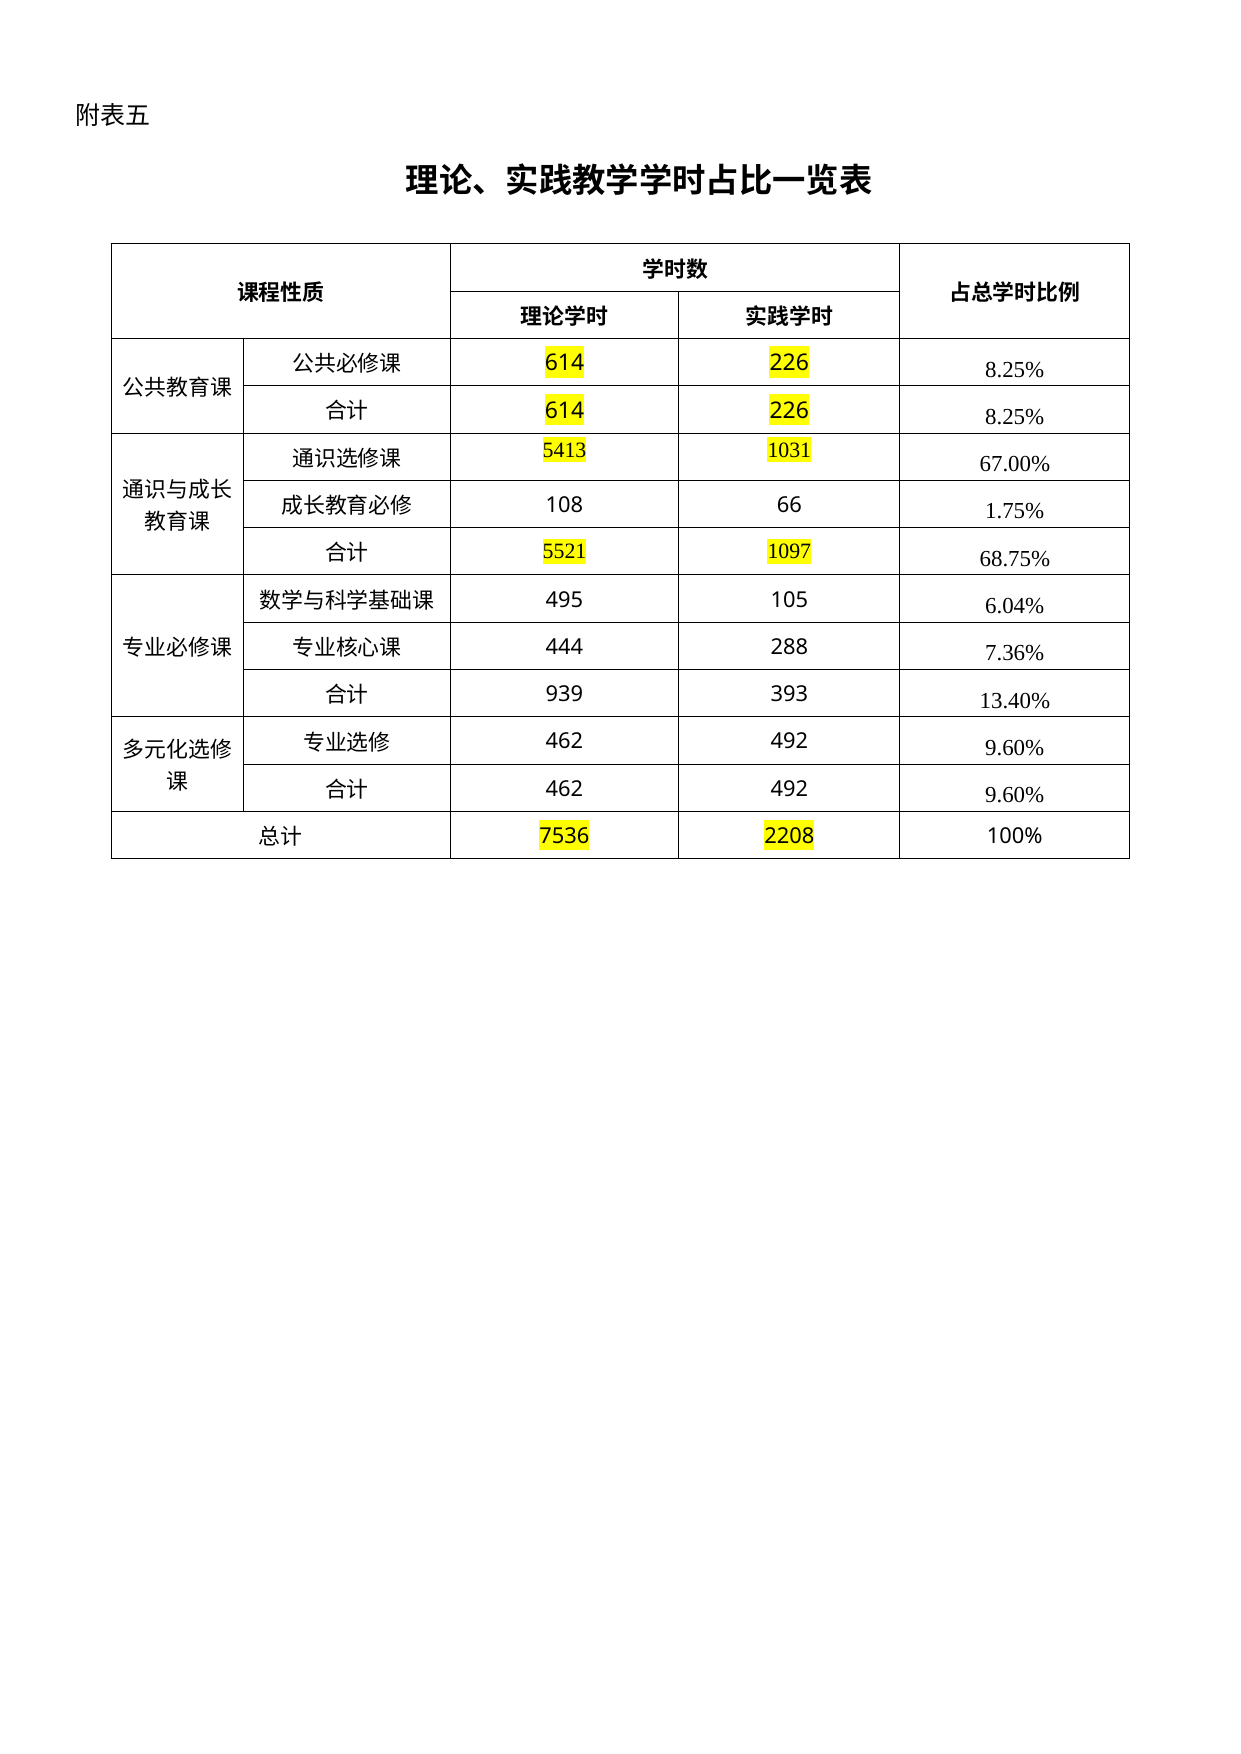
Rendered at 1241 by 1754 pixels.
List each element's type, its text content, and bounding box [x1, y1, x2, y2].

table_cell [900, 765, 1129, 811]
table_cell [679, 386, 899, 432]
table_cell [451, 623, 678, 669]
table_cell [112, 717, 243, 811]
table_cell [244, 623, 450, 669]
text 理论、实践教学学时占比一览表 [75, 146, 1165, 211]
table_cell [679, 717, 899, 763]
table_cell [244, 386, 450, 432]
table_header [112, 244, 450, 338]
text 附表五 [75, 81, 1165, 146]
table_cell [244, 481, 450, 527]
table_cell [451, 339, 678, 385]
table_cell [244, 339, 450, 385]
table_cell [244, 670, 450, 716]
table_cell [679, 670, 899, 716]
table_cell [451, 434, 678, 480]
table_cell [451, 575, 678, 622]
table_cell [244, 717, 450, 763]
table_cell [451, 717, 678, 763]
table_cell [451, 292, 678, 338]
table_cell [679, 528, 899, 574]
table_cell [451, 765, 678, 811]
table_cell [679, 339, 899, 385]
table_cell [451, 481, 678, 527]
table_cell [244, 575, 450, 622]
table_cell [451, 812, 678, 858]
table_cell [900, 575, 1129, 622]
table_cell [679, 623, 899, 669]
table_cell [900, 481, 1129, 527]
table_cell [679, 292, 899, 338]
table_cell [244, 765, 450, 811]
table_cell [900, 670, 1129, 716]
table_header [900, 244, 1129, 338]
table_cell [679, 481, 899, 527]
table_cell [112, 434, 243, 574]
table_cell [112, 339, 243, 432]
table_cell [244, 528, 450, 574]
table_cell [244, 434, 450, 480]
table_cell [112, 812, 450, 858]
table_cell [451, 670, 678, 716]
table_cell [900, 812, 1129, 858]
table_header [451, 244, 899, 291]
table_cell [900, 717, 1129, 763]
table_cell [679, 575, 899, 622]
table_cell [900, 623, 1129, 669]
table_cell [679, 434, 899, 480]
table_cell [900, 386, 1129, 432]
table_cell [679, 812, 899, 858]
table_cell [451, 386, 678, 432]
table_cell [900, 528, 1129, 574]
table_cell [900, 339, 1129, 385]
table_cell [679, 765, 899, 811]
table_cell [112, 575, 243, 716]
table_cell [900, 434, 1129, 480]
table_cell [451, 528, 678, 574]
